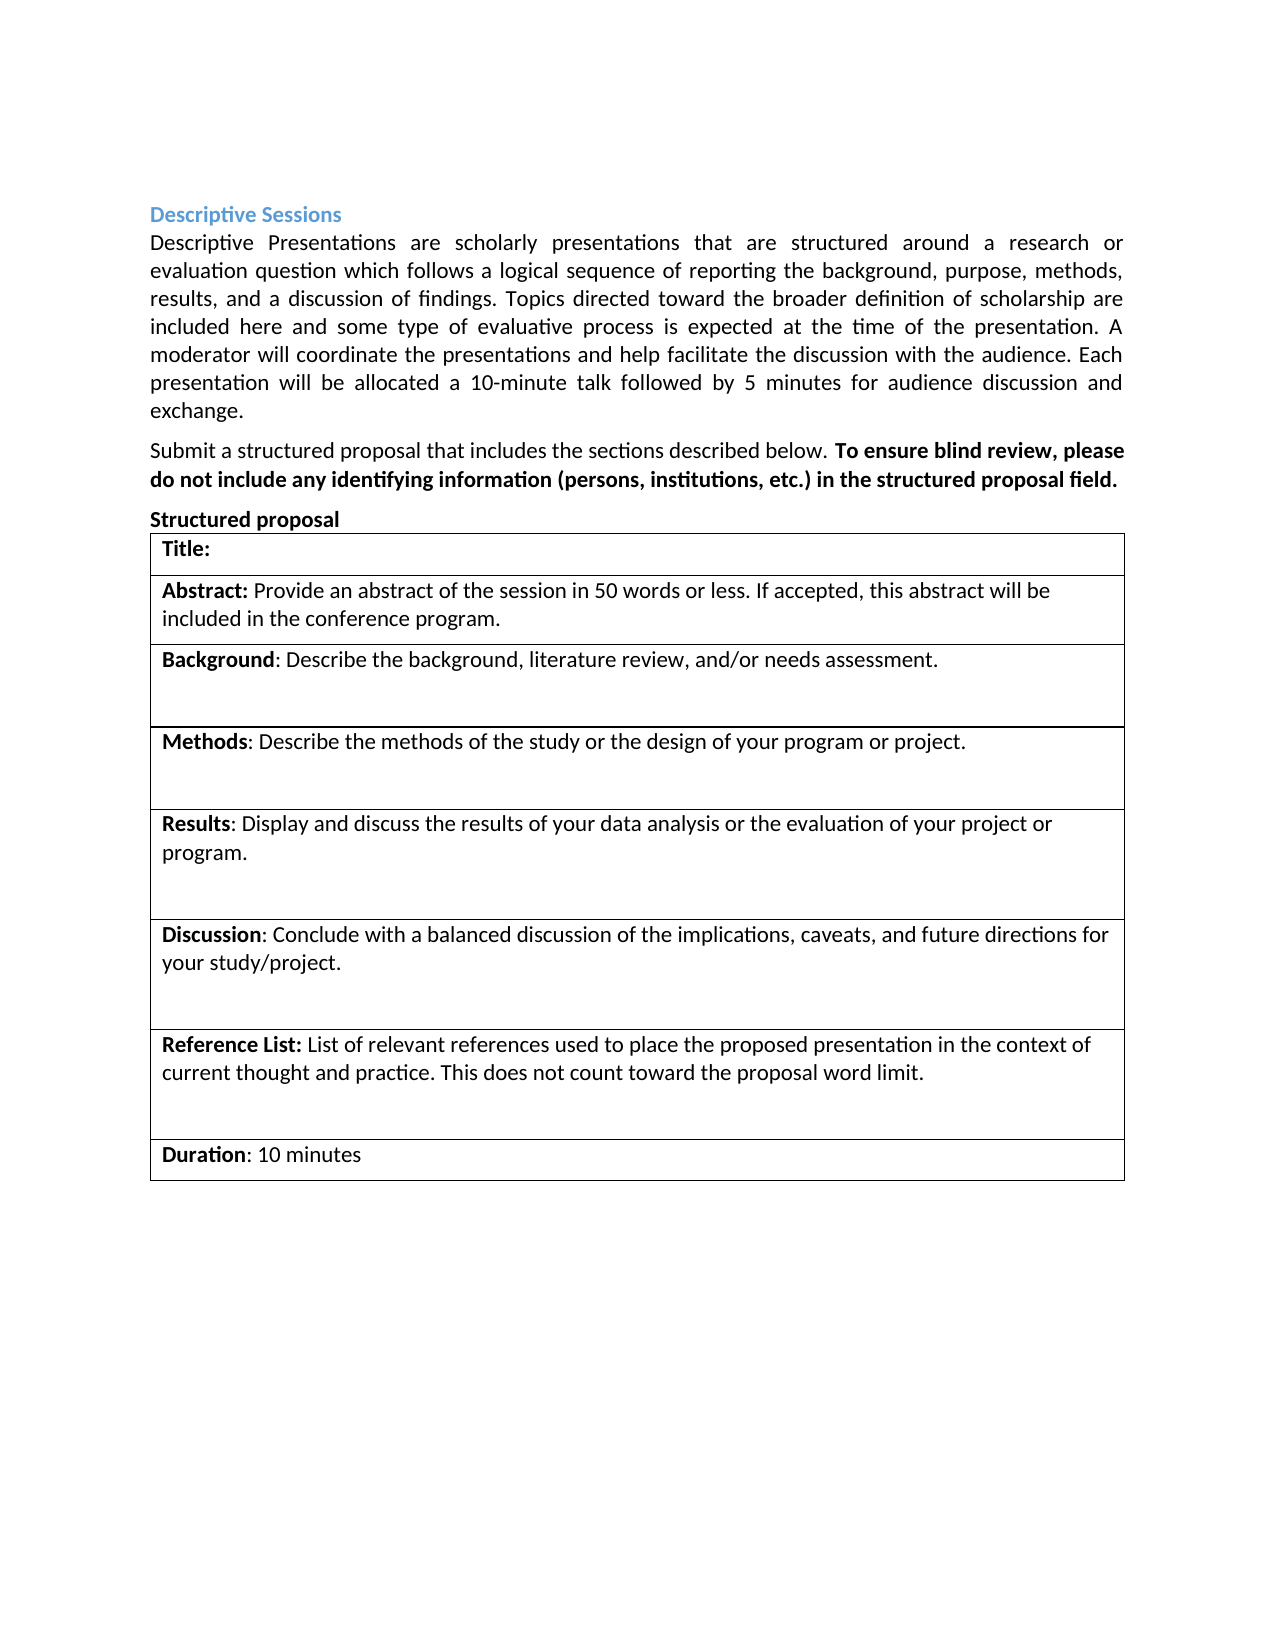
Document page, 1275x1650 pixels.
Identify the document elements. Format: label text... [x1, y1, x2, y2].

text Descriptive Presentations are scholarly presentations that are structured around a research or evaluation question which follows a logical sequence of reporting the background, purpose, methods, results, and a discussion of findings. Topics directed toward the broader definition of scholarship are included here and some type of evaluative process is expected at the time of the presentation. A moderator will coordinate the presentations and help facilitate the discussion with the audience. Each presentation will be allocated a 10-minute talk followed by 5 minutes for audience discussion and exchange. [150, 228, 1125, 424]
subtitle Descriptive Sessions [150, 200, 1125, 228]
text Submit a structured proposal that includes the sections described below. To ensure blind review, please do not include any identifying information (persons, institutions, etc.) in the structured proposal field. [150, 437, 1125, 493]
table_cell Results: Display and discuss the results of your data analysis or the evaluation of your project or program. [151, 810, 1124, 919]
table_cell Methods: Describe the methods of the study or the design of your program or project. [151, 728, 1124, 808]
table_header Title: [151, 534, 1124, 575]
text Structured proposal [150, 505, 1125, 533]
table_cell Reference List: List of relevant references used to place the proposed presentation in the context of current thought and practice. This does not count toward the proposal word limit. [151, 1030, 1124, 1139]
table_cell Duration: 10 minutes [151, 1140, 1124, 1180]
table_cell Background: Describe the background, literature review, and/or needs assessment. [151, 645, 1124, 726]
table_cell Discussion: Conclude with a balanced discussion of the implications, caveats, and future directions for your study/project. [151, 920, 1124, 1029]
table_cell Abstract: Provide an abstract of the session in 50 words or less. If accepted, this abstract will be included in the conference program. [151, 576, 1124, 644]
